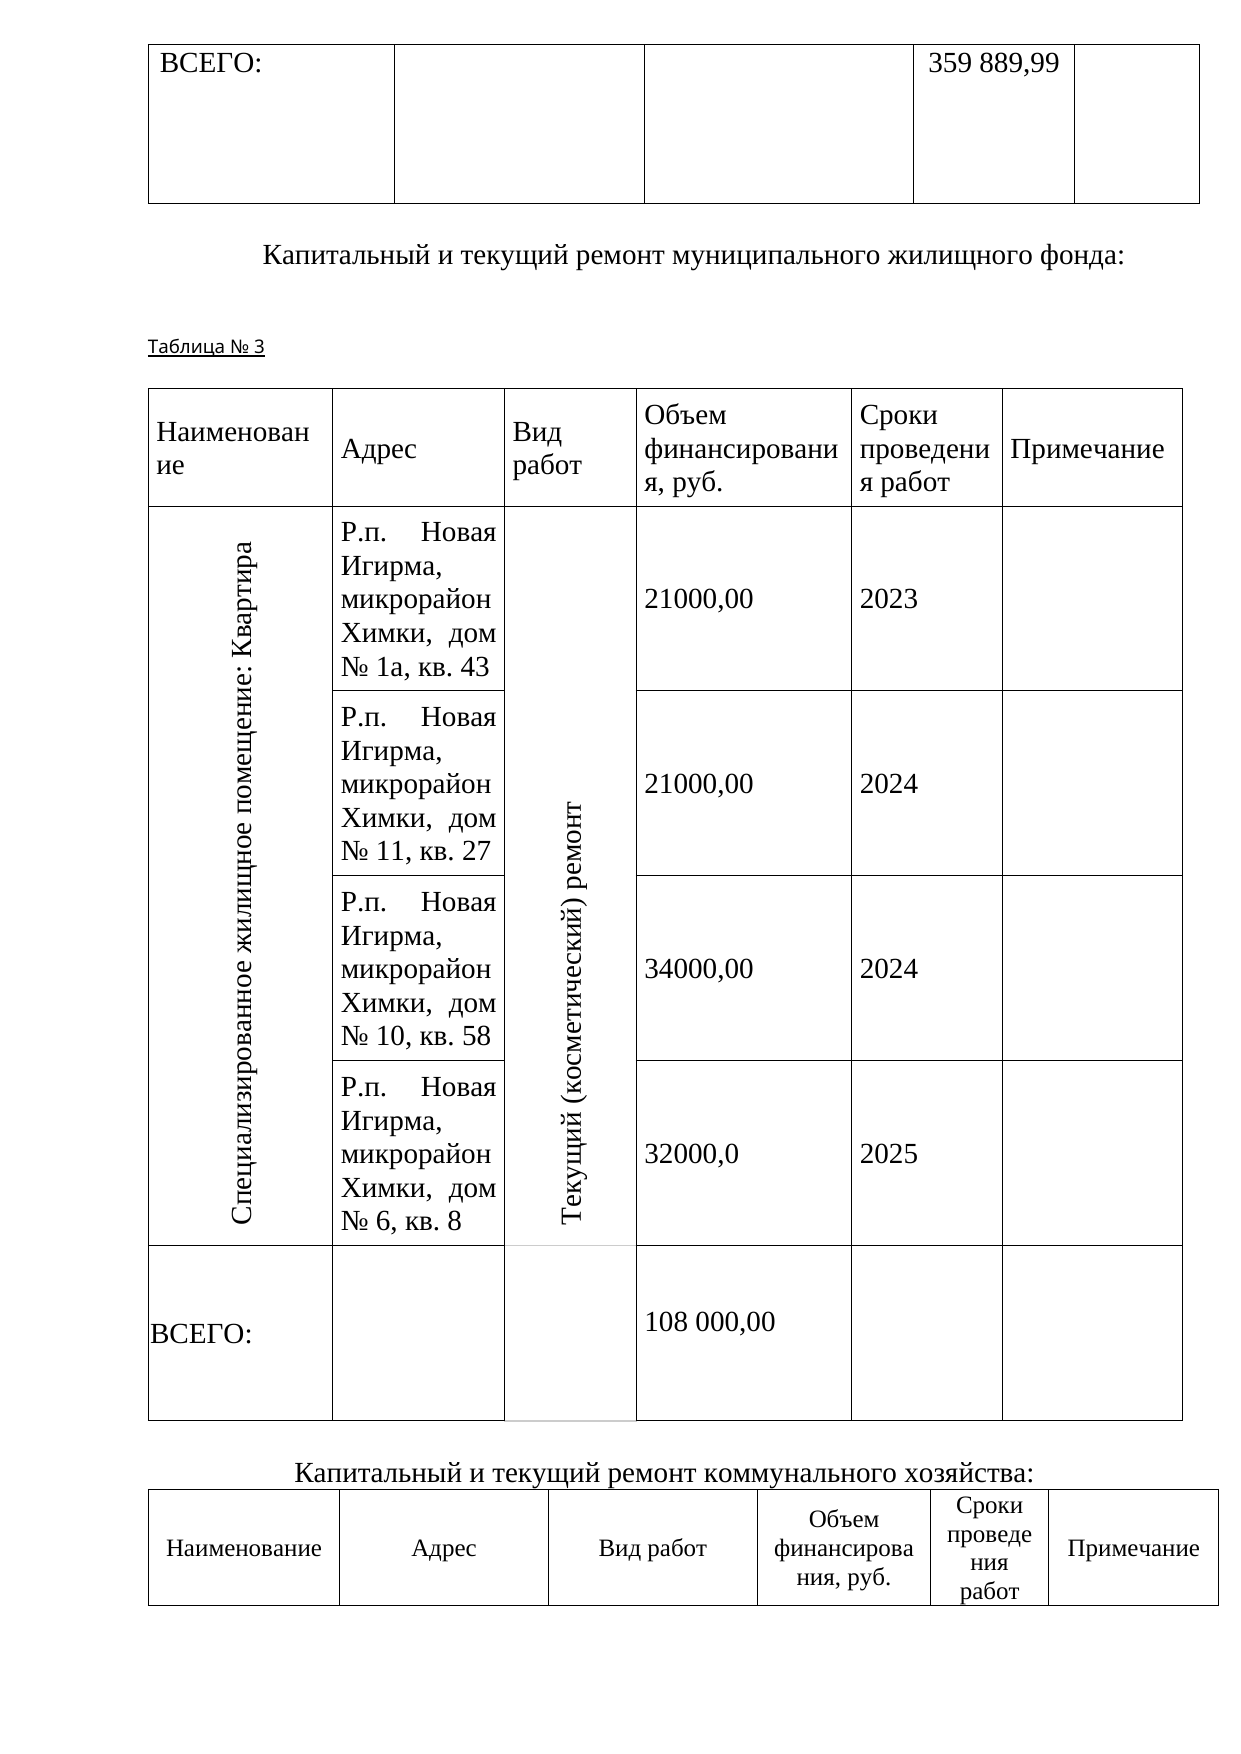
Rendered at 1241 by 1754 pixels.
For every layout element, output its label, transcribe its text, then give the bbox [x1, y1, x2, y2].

table_cell [1075, 45, 1199, 203]
table_cell 21000,00 [637, 507, 851, 690]
table_cell Р.п. Новая Игирма, микрорайон Химки, дом № 1а, кв. 43 [333, 507, 504, 690]
table_cell [505, 1246, 636, 1420]
text Капитальный и текущий ремонт муниципального жилищного фонда: [207, 237, 1181, 271]
table_cell 108 000,00 [637, 1246, 851, 1420]
table_cell [645, 45, 913, 203]
table_header Вид работ [549, 1490, 757, 1605]
table_cell 32000,0 [637, 1061, 851, 1245]
table_cell Р.п. Новая Игирма, микрорайон Химки, дом № 11, кв. 27 [333, 691, 504, 875]
table_cell Специализированное жилищное помещение: Квартира [149, 507, 332, 1245]
table_header Примечание [1049, 1490, 1218, 1605]
table_cell [395, 45, 644, 203]
table_cell ВСЕГО: [149, 1246, 332, 1420]
table_cell [1003, 507, 1182, 690]
table_header Объем финансирования, руб. [637, 389, 851, 506]
table_cell Текущий (косметический) ремонт [505, 507, 636, 1245]
table_header Примечание [1003, 389, 1182, 506]
table_cell [1003, 1061, 1182, 1245]
table_cell [333, 1246, 504, 1420]
table_cell 2024 [852, 876, 1002, 1060]
table_header Адрес [340, 1490, 548, 1605]
table_header Сроки проведения работ [931, 1490, 1048, 1605]
table_cell 2024 [852, 691, 1002, 875]
table_header Наименование [149, 389, 332, 506]
text Капитальный и текущий ремонт коммунального хозяйства: [148, 1455, 1181, 1489]
table_header Вид работ [505, 389, 636, 506]
table_header Сроки проведения работ [852, 389, 1002, 506]
table_cell [1003, 876, 1182, 1060]
table_cell [1003, 1246, 1182, 1420]
table_cell 359 889,99 [914, 45, 1074, 203]
table_header Наименование [149, 1490, 339, 1605]
text Таблица № 3 [148, 334, 1181, 359]
table_header Объем финансирования, руб. [758, 1490, 930, 1605]
table_cell Р.п. Новая Игирма, микрорайон Химки, дом № 10, кв. 58 [333, 876, 504, 1060]
table_cell 2025 [852, 1061, 1002, 1245]
table_cell 34000,00 [637, 876, 851, 1060]
table_header Адрес [333, 389, 504, 506]
table_cell 2023 [852, 507, 1002, 690]
table_cell ВСЕГО: [149, 45, 394, 203]
table_cell Р.п. Новая Игирма, микрорайон Химки, дом № 6, кв. 8 [333, 1061, 504, 1245]
table_cell 21000,00 [637, 691, 851, 875]
table_cell [1003, 691, 1182, 875]
table_cell [852, 1246, 1002, 1420]
